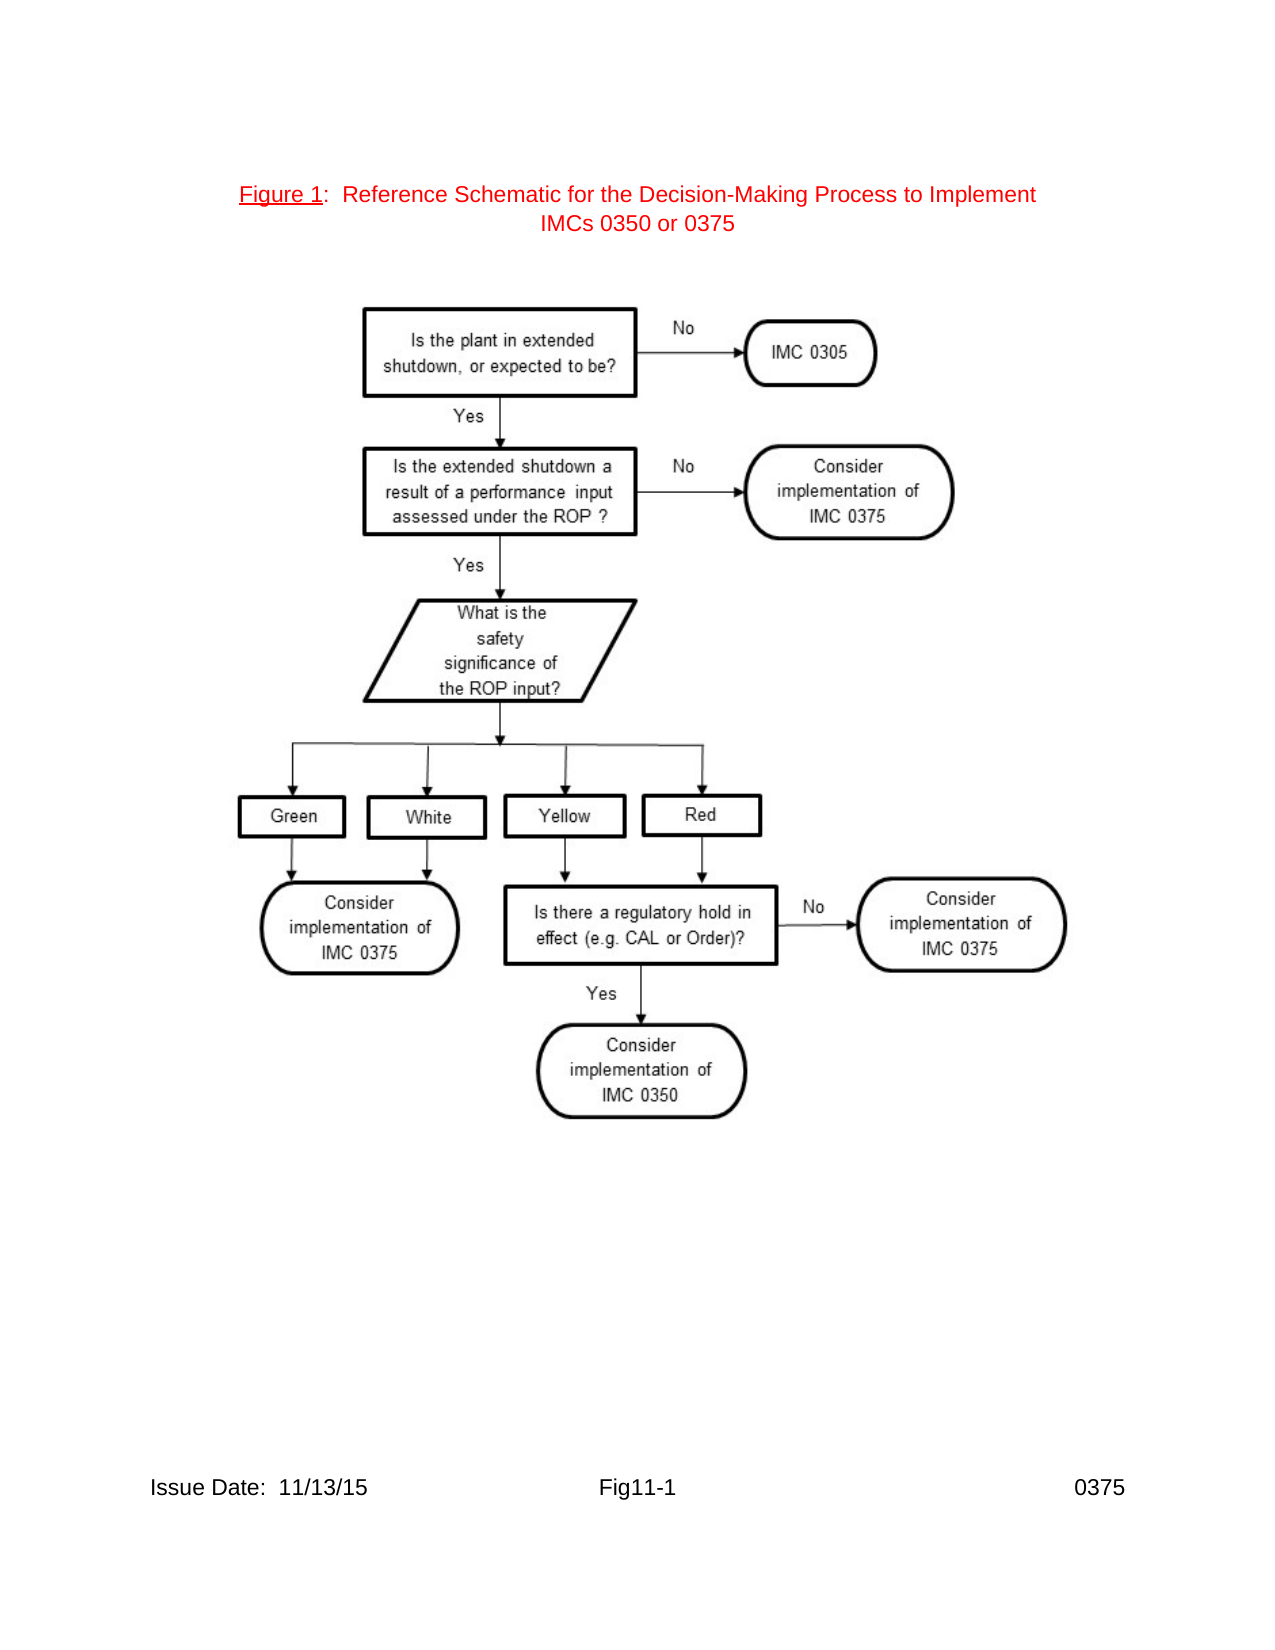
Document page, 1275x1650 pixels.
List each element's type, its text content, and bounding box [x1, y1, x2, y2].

text Figure 1: Reference Schematic for the Decision-Making Process to Implement [150, 179, 1125, 208]
text IMCs 0350 or 0375 [150, 208, 1125, 237]
picture [193, 294, 1082, 1146]
